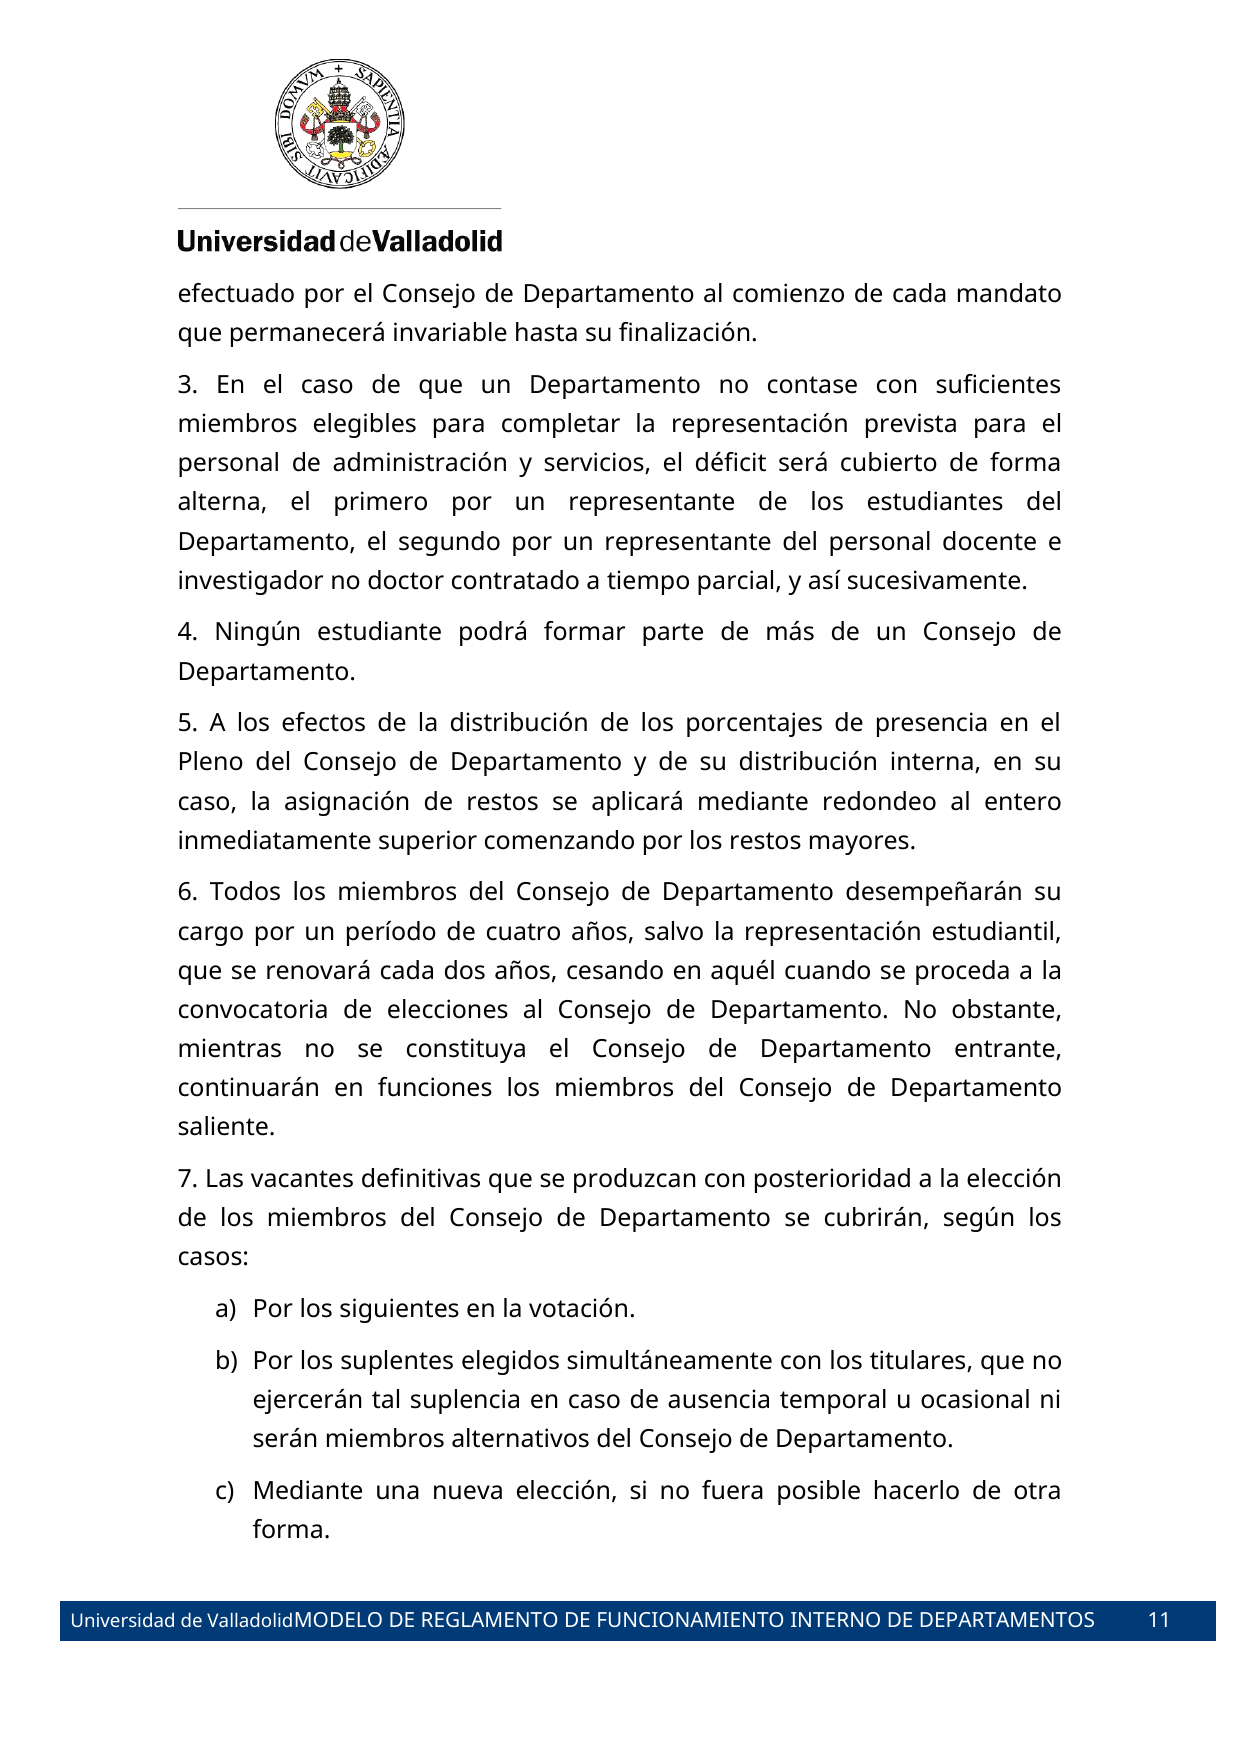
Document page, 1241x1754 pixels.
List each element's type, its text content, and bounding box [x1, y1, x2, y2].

list Mediante una nueva elección, si no fuera posible hacerlo de otra forma. [215, 1472, 1063, 1546]
text 4. Ningún estudiante podrá formar parte de más de un Consejo de Departamento. [177, 614, 1063, 687]
text 7. Las vacantes definitivas que se produzcan con posterioridad a la elección de los miembros del Consejo de Departamento se cubrirán, según los casos: [177, 1161, 1063, 1273]
list Por los siguientes en la votación. [215, 1291, 1063, 1325]
text 6. Todos los miembros del Consejo de Departamento desempeñarán su cargo por un período de cuatro años, salvo la representación estudiantil, que se renovará cada dos años, cesando en aquél cuando se proceda a la convocatoria de elecciones al Consejo de Departamento. No obstante, mientras no se constituya el Consejo de Departamento entrante, continuarán en funciones los miembros del Consejo de Departamento saliente. [177, 874, 1063, 1143]
list Por los suplentes elegidos simultáneamente con los titulares, que no ejercerán tal suplencia en caso de ausencia temporal u ocasional ni serán miembros alternativos del Consejo de Departamento. [215, 1342, 1063, 1455]
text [177, 276, 1063, 349]
text 5. A los efectos de la distribución de los porcentajes de presencia en el Pleno del Consejo de Departamento y de su distribución interna, en su caso, la asignación de restos se aplicará mediante redondeo al entero inmediatamente superior comenzando por los restos mayores. [177, 705, 1063, 856]
text 3. En el caso de que un Departamento no contase con suficientes miembros elegibles para completar la representación prevista para el personal de administración y servicios, el déficit será cubierto de forma alterna, el primero por un representante de los estudiantes del Departamento, el segundo por un representante del personal docente e investigador no doctor contratado a tiempo parcial, y así sucesivamente. [177, 366, 1063, 596]
